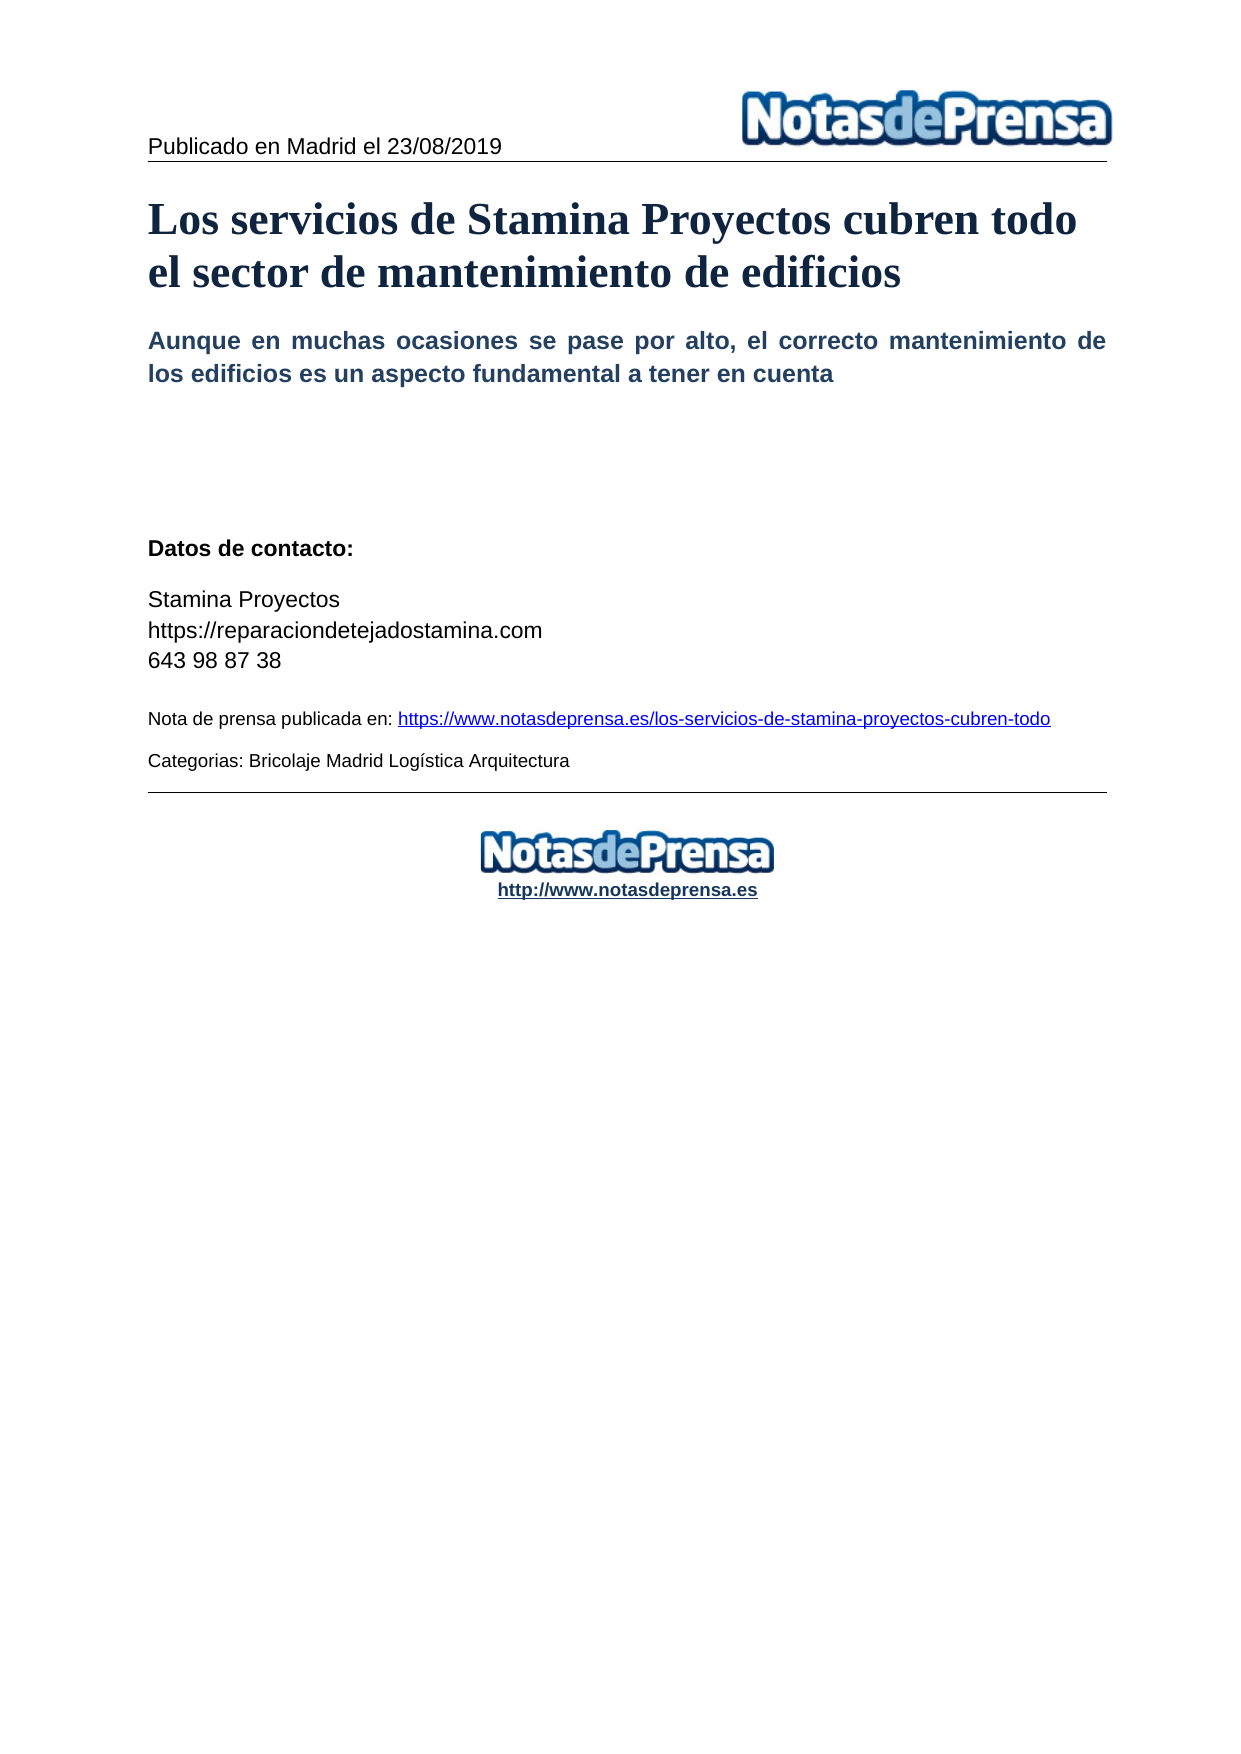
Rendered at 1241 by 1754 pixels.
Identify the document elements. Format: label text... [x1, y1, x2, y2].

subtitle Aunque en muchas ocasiones se pase por alto, el correcto mantenimiento de los edificios es un aspecto fundamental a tener en cuenta [148, 326, 1107, 388]
text Categorias: Bricolaje Madrid Logística Arquitectura [148, 750, 1107, 771]
subtitle Los servicios de Stamina Proyectos cubren todo el sector de mantenimiento de edificios [148, 192, 1107, 297]
text http://www.notasdeprensa.es [148, 879, 1107, 901]
text Nota de prensa publicada en: https://www.notasdeprensa.es/los-servicios-de-stamina-proyectos-cubren-todo [148, 707, 1107, 729]
text https://reparaciondetejadostamina.com [148, 617, 1063, 643]
text Datos de contacto: [148, 535, 1107, 562]
text Stamina Proyectos [148, 586, 1063, 613]
picture [480, 829, 775, 875]
picture [742, 90, 1113, 148]
text Publicado en Madrid el 23/08/2019 [148, 133, 1107, 161]
text 643 98 87 38 [148, 647, 1063, 673]
